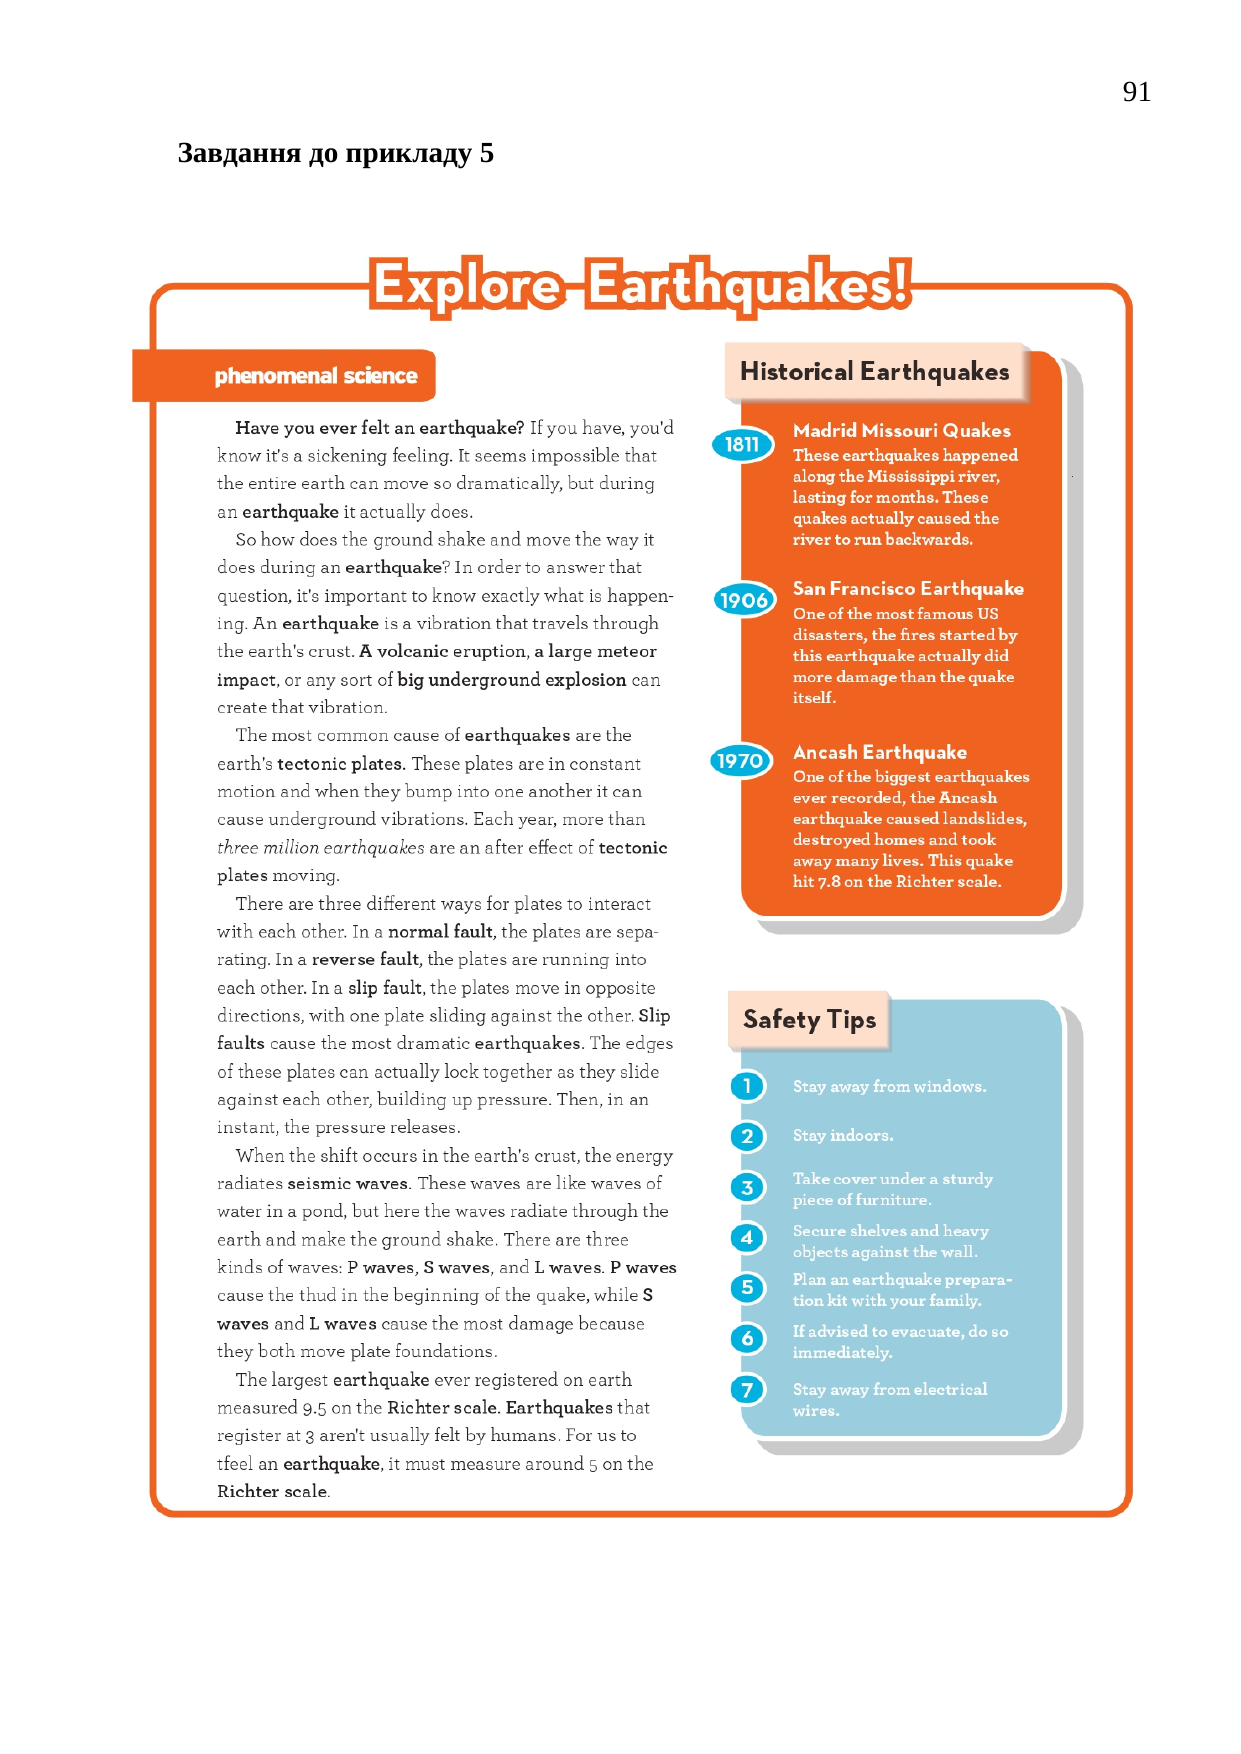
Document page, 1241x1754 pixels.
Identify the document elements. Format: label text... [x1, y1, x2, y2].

text Завдання до прикладу 5 [177, 135, 1152, 169]
picture [132, 238, 1170, 1527]
